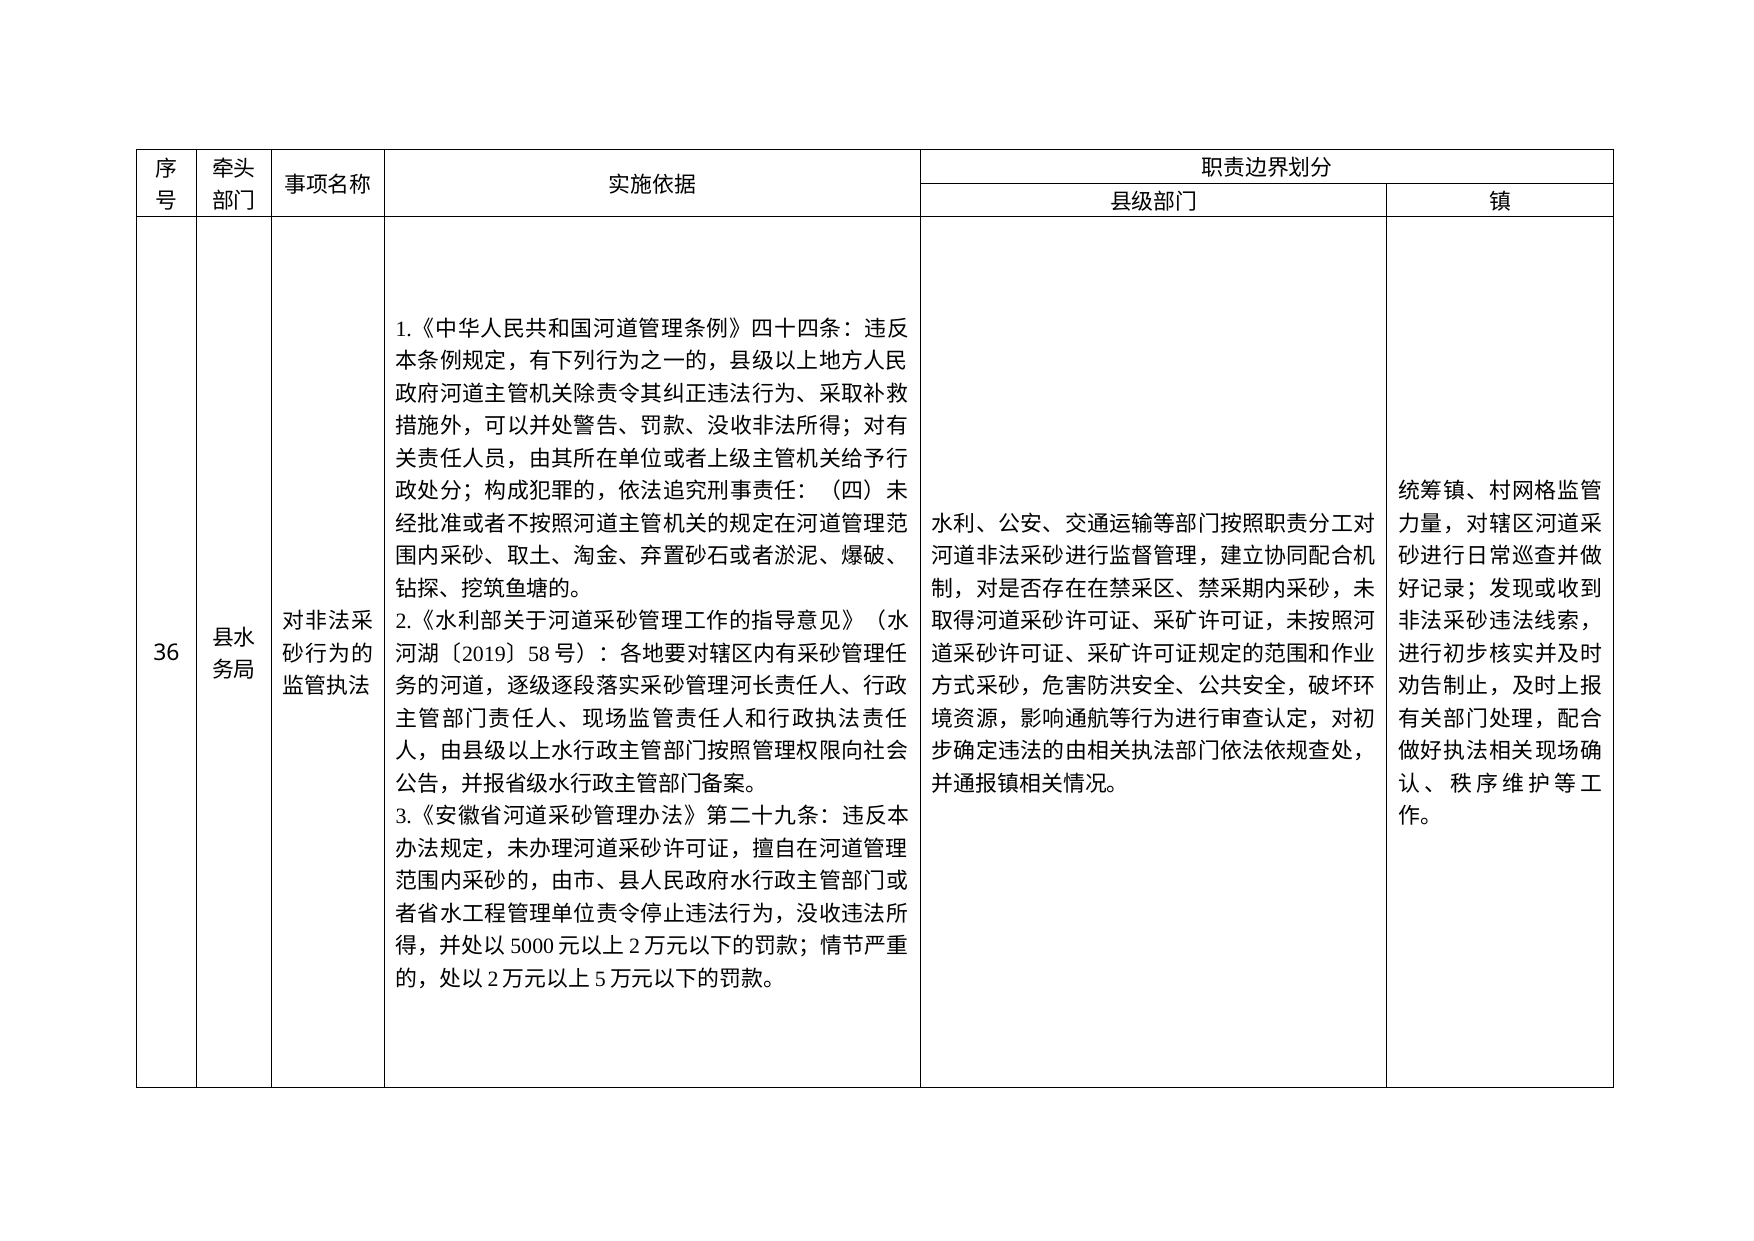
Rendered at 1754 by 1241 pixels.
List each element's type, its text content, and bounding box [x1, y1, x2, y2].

table_header 实施依据 [385, 150, 920, 216]
table_header 事项名称 [272, 150, 384, 216]
table_header 职责边界划分 [921, 150, 1613, 182]
table_cell 县水务局 [197, 217, 271, 1087]
table_cell 对非法采砂行为的监管执法 [272, 217, 384, 1087]
table_cell 县级部门 [921, 184, 1386, 216]
table_cell 36 [137, 217, 196, 1087]
table_header 序号 [137, 150, 196, 216]
table_header 牵头部门 [197, 150, 271, 216]
table_cell 镇 [1387, 184, 1613, 216]
table_cell 统筹镇、村网格监管力量，对辖区河道采砂进行日常巡查并做好记录；发现或收到非法采砂违法线索，进行初步核实并及时劝告制止，及时上报有关部门处理，配合做好执法相关现场确认、秩序维护等工作。 [1387, 217, 1613, 1087]
table_cell 1.《中华人民共和国河道管理条例》四十四条：违反本条例规定，有下列行为之一的，县级以上地方人民政府河道主管机关除责令其纠正违法行为、采取补救措施外，可以并处警告、罚款、没收非法所得；对有关责任人员，由其所在单位或者上级主管机关给予行政处分；构成犯罪的，依法追究刑事责任：（四）未经批准或者不按照河道主管机关的规定在河道管理范围内采砂、取土、淘金、弃置砂石或者淤泥、爆破、钻探、挖筑鱼塘的。 2.《水利部关于河道采砂管理工作的指导意见》（水河湖〔2019〕58号）：各地要对辖区内有采砂管理任务的河道，逐级逐段落实采砂管理河长责任人、行政主管部门责任人、现场监管责任人和行政执法责任人，由县级以上水行政主管部门按照管理权限向社会公告，并报省级水行政主管部门备案。 3.《安徽省河道采砂管理办法》第二十九条：违反本办法规定，未办理河道采砂许可证，擅自在河道管理范围内采砂的，由市、县人民政府水行政主管部门或者省水工程管理单位责令停止违法行为，没收违法所得，并处以5000元以上2万元以下的罚款；情节严重的，处以2万元以上5万元以下的罚款。 [385, 217, 920, 1087]
table_cell 水利、公安、交通运输等部门按照职责分工对河道非法采砂进行监督管理，建立协同配合机制，对是否存在在禁采区、禁采期内采砂，未取得河道采砂许可证、采矿许可证，未按照河道采砂许可证、采矿许可证规定的范围和作业方式采砂，危害防洪安全、公共安全，破坏环境资源，影响通航等行为进行审查认定，对初步确定违法的由相关执法部门依法依规查处，并通报镇相关情况。 [921, 217, 1386, 1087]
